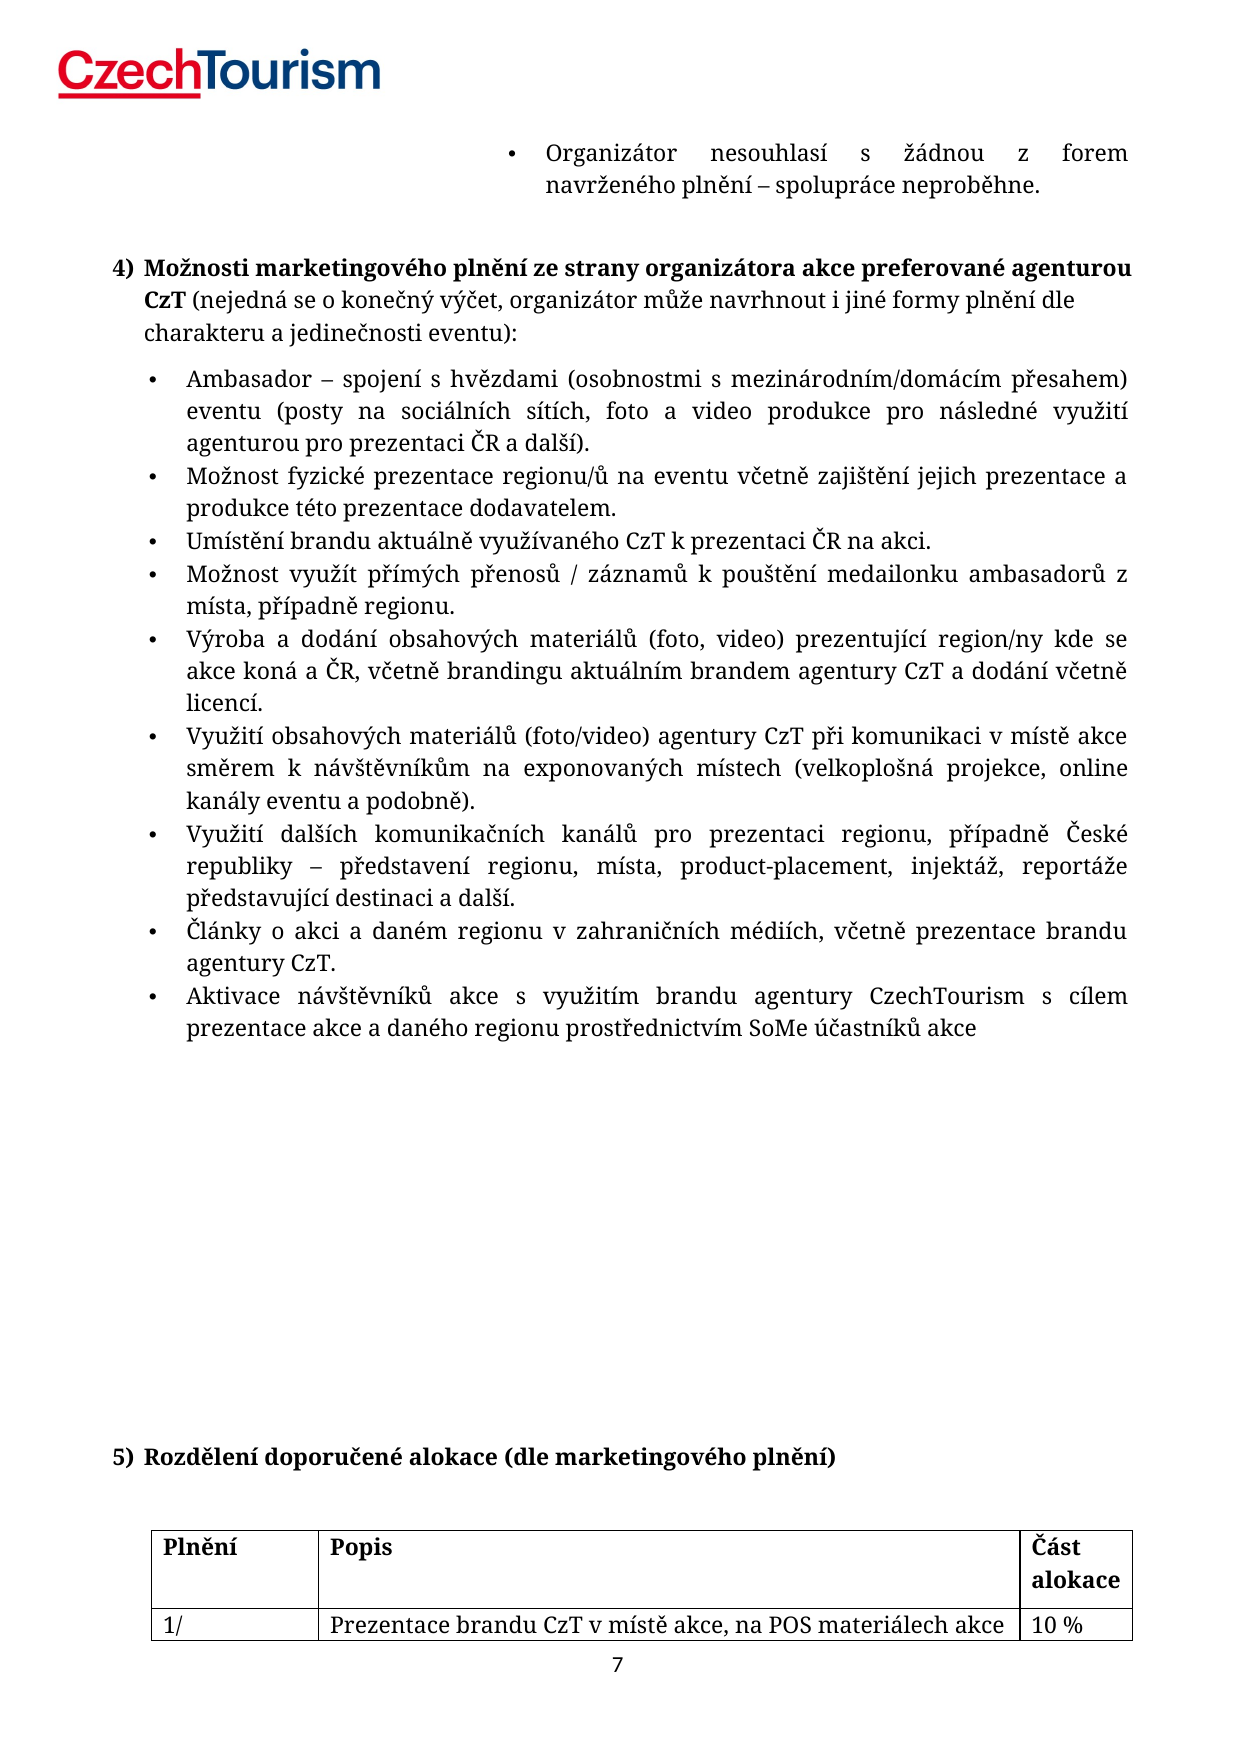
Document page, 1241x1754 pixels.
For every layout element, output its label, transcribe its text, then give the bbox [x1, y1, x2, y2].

table_header Část alokace [1021, 1531, 1132, 1608]
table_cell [319, 1609, 1019, 1640]
list Články o akci a daném regionu v zahraničních médiích, včetně prezentace brandu agentury CzT. [148, 915, 1129, 978]
list Výroba a dodání obsahových materiálů (foto, video) prezentující region/ny kde se akce koná a ČR, včetně brandingu aktuálním brandem agentury CzT a dodání včetně licencí. [148, 623, 1129, 718]
table_header Plnění [152, 1531, 318, 1608]
list Aktivace návštěvníků akce s využitím brandu agentury CzechTourism s cílem prezentace akce a daného regionu prostřednictvím SoMe účastníků akce [148, 980, 1129, 1043]
list Možnost fyzické prezentace regionu/ů na eventu včetně zajištění jejich prezentace a produkce této prezentace dodavatelem. [148, 460, 1129, 523]
list Organizátor nesouhlasí s žádnou z forem navrženého plnění – spolupráce neproběhne. [148, 137, 1129, 200]
list Možnosti marketingového plnění ze strany organizátora akce preferované agenturou CzT (nejedná se o konečný výčet, organizátor může navrhnout i jiné formy plnění dle charakteru a jedinečnosti eventu): [112, 252, 1133, 348]
table_cell 10 % [1021, 1609, 1132, 1640]
list Využití dalších komunikačních kanálů pro prezentaci regionu, případně České republiky – představení regionu, místa, product-placement, injektáž, reportáže představující destinaci a další. [148, 817, 1129, 913]
list Rozdělení doporučené alokace (dle marketingového plnění) [112, 1441, 1133, 1473]
picture [0, 0, 454, 173]
list Ambasador – spojení s hvězdami (osobnostmi s mezinárodním/domácím přesahem) eventu (posty na sociálních sítích, foto a video produkce pro následné využití agenturou pro prezentaci ČR a další). [148, 362, 1129, 458]
list Využití obsahových materiálů (foto/video) agentury CzT při komunikaci v místě akce směrem k návštěvníkům na exponovaných místech (velkoplošná projekce, online kanály eventu a podobně). [148, 720, 1129, 816]
table_cell 1/ prezentace loga [152, 1609, 318, 1640]
table_header Popis [319, 1531, 1019, 1608]
list Umístění brandu aktuálně využívaného CzT k prezentaci ČR na akci. [148, 525, 1129, 556]
list Možnost využít přímých přenosů / záznamů k pouštění medailonku ambasadorů z místa, případně regionu. [148, 558, 1129, 621]
